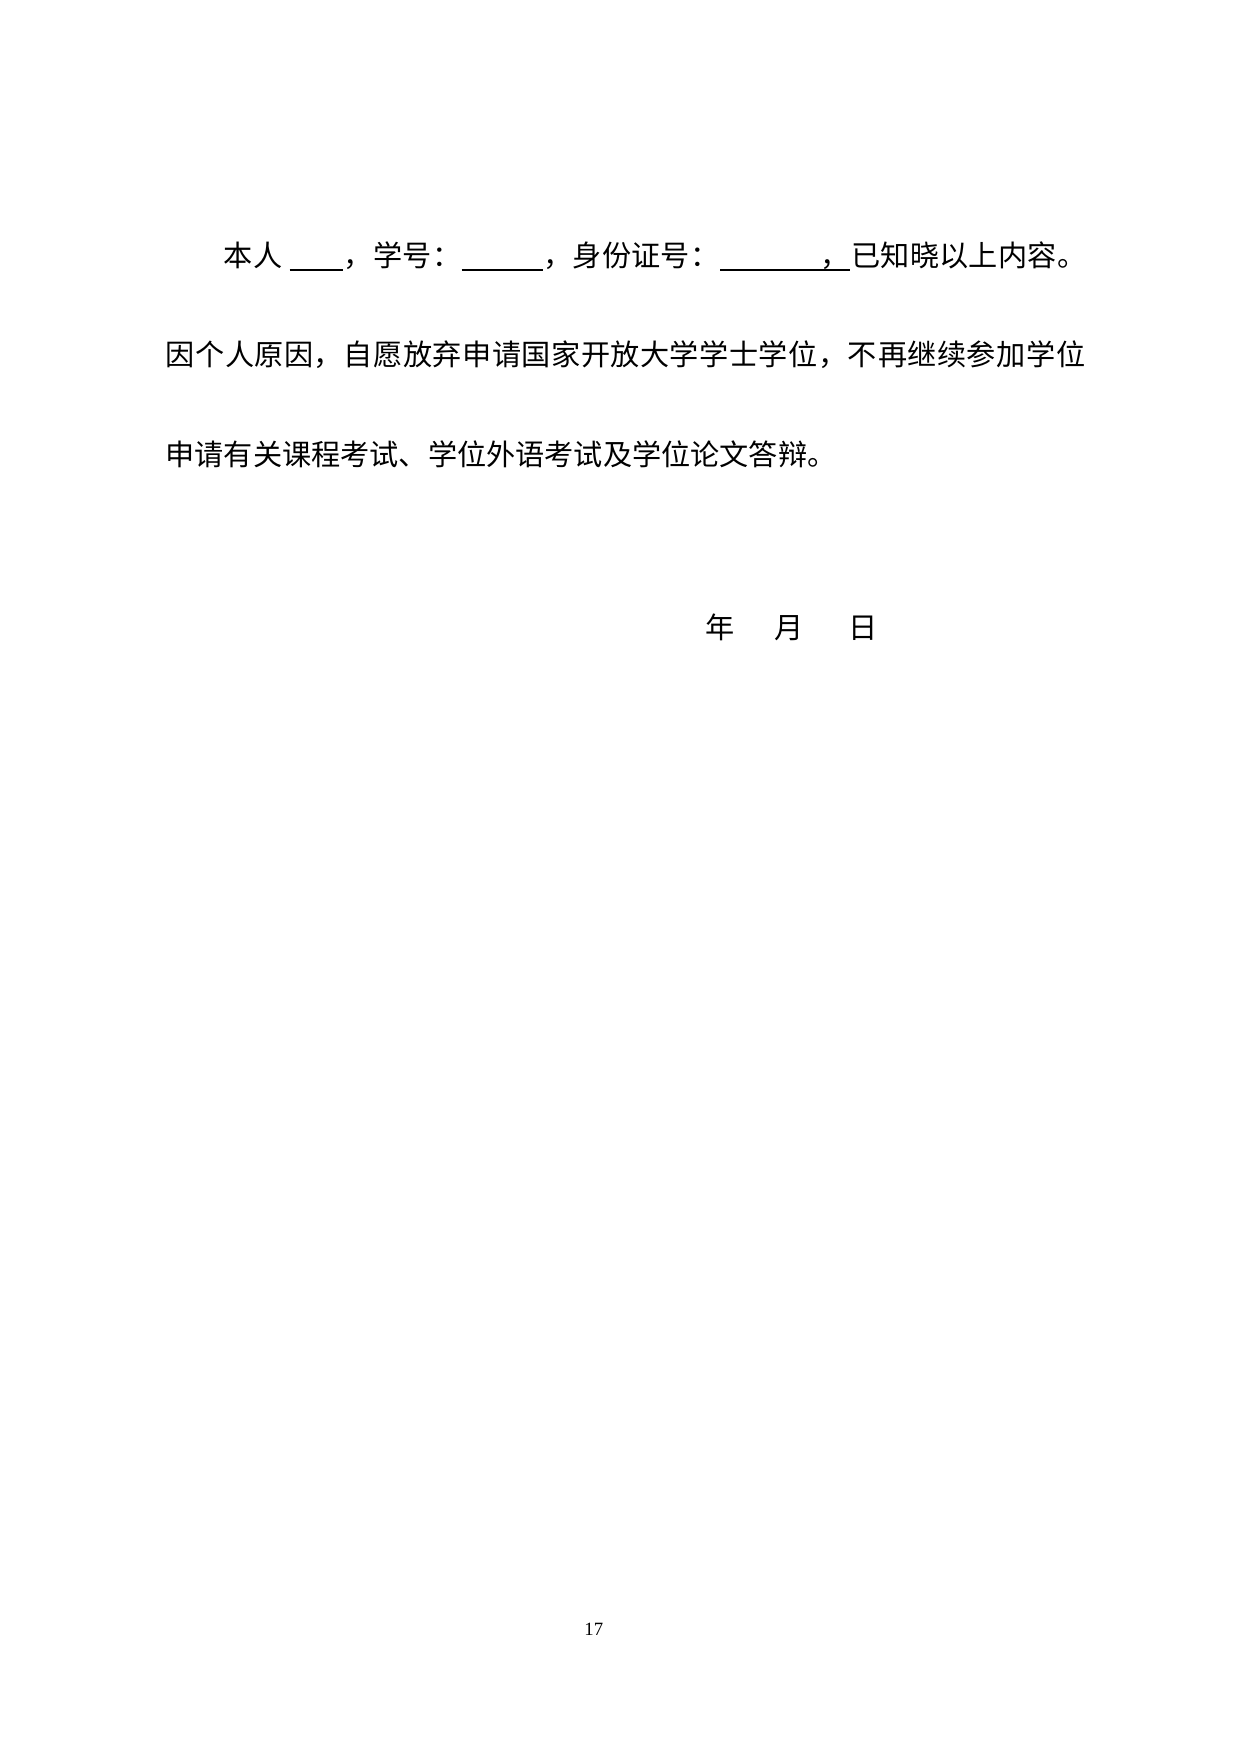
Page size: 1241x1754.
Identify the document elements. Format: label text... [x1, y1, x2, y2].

list 本人 ，学号： ，身份证号： ，已知晓以上内容。因个人原因，自愿放弃申请国家开放大学学士学位，不再继续参加学位申请有关课程考试、学位外语考试及学位论文答辩。 [165, 220, 1087, 485]
list 年 月 日 [165, 593, 1087, 659]
